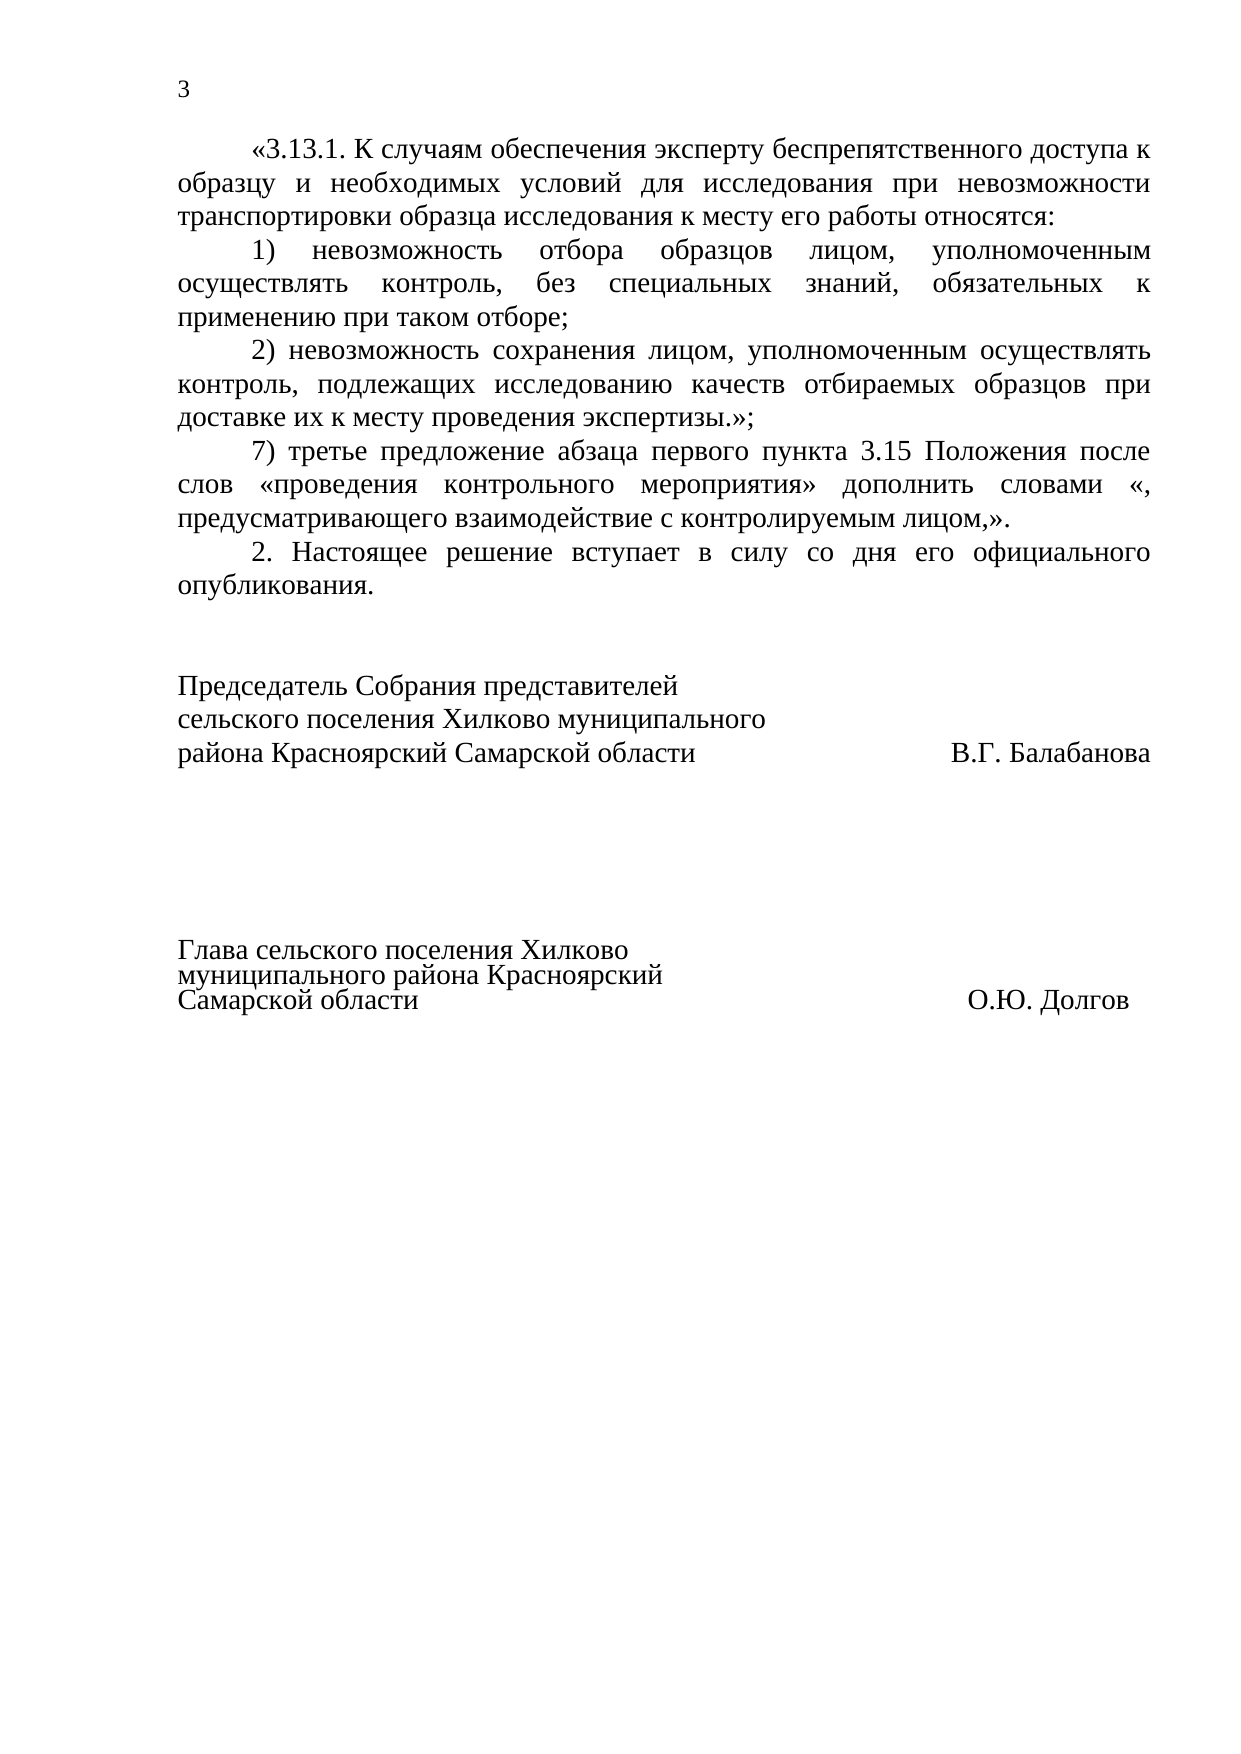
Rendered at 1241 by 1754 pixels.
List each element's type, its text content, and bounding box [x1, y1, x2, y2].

text Самарской области О.Ю. Долгов [177, 989, 1152, 1014]
text Глава сельского поселения Хилково [177, 939, 1152, 964]
text 1) невозможность отбора образцов лицом, уполномоченным осуществлять контроль, без специальных знаний, обязательных к применению при таком отборе; [177, 232, 1152, 332]
text Председатель Собрания представителей [177, 668, 1152, 701]
text 7) третье предложение абзаца первого пункта 3.15 Положения после слов «проведения контрольного мероприятия» дополнить словами «, предусматривающего взаимодействие с контролируемым лицом,». [177, 433, 1152, 534]
text района Красноярский Самарской области В.Г. Балабанова [177, 735, 1152, 768]
text 2) невозможность сохранения лицом, уполномоченным осуществлять контроль, подлежащих исследованию качеств отбираемых образцов при доставке их к месту проведения экспертизы.»; [177, 332, 1152, 433]
text сельского поселения Хилково муниципального [177, 701, 1152, 735]
text 2. Настоящее решение вступает в силу со дня его официального опубликования. [177, 534, 1152, 601]
text муниципального района Красноярский [177, 964, 1152, 989]
text «3.13.1. К случаям обеспечения эксперту беспрепятственного доступа к образцу и необходимых условий для исследования при невозможности транспортировки образца исследования к месту его работы относятся: [177, 131, 1152, 232]
